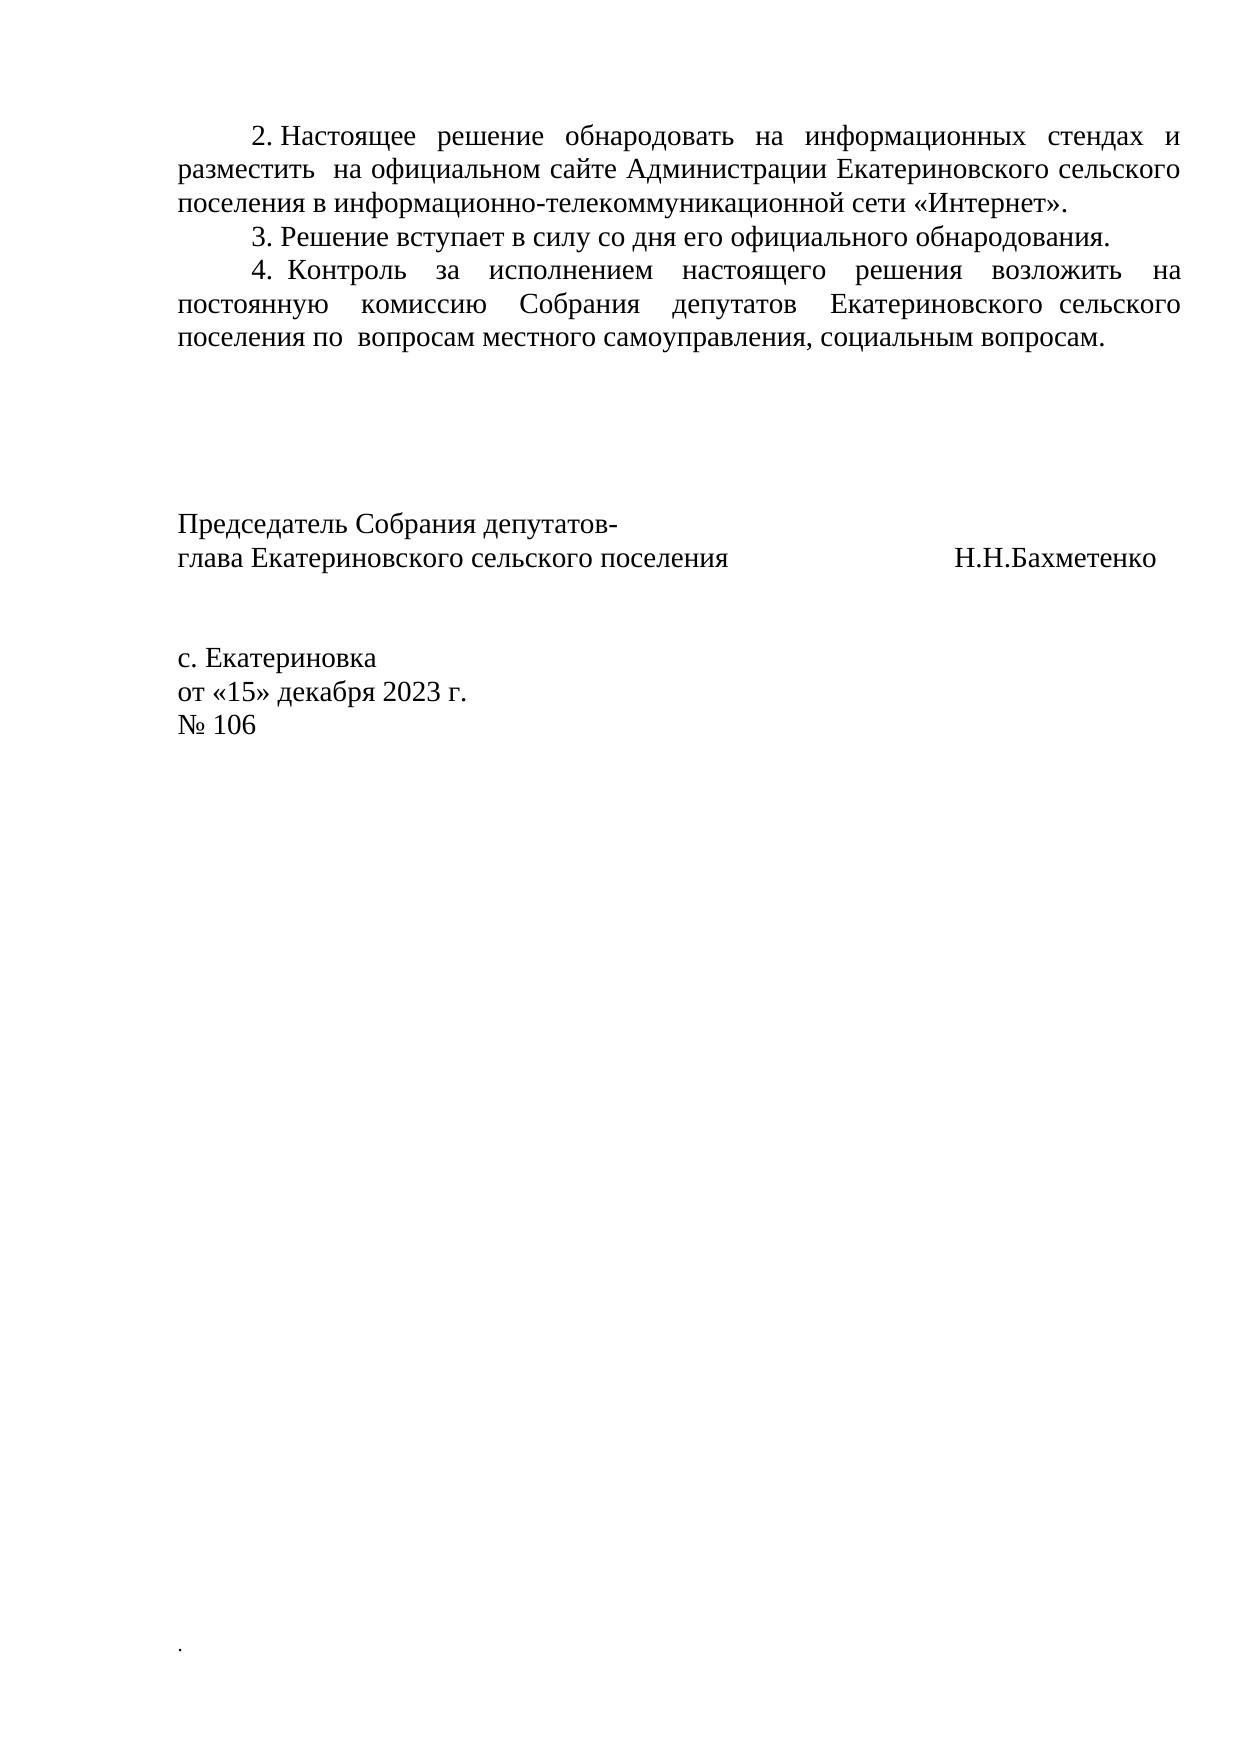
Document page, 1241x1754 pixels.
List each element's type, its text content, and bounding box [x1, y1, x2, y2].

text от «15» декабря 2023 г. [177, 674, 1181, 707]
text Председатель Собрания депутатов- [177, 506, 1181, 540]
text 2. Настоящее решение обнародовать на информационных стендах и разместить на официальном сайте Администрации Екатериновского сельского поселения в информационно-телекоммуникационной сети «Интернет». [177, 118, 1181, 219]
text № 106 [177, 707, 1181, 741]
text глава Екатериновского сельского поселения Н.Н.Бахметенко [177, 540, 1181, 573]
text 3. Решение вступает в силу со дня его официального обнародования. [177, 219, 1181, 252]
text с. Екатериновка [177, 640, 1181, 674]
text 4. Контроль за исполнением настоящего решения возложить на постоянную комиссию Собрания депутатов Екатериновского сельского поселения по вопросам местного самоуправления, социальным вопросам. [177, 252, 1181, 353]
